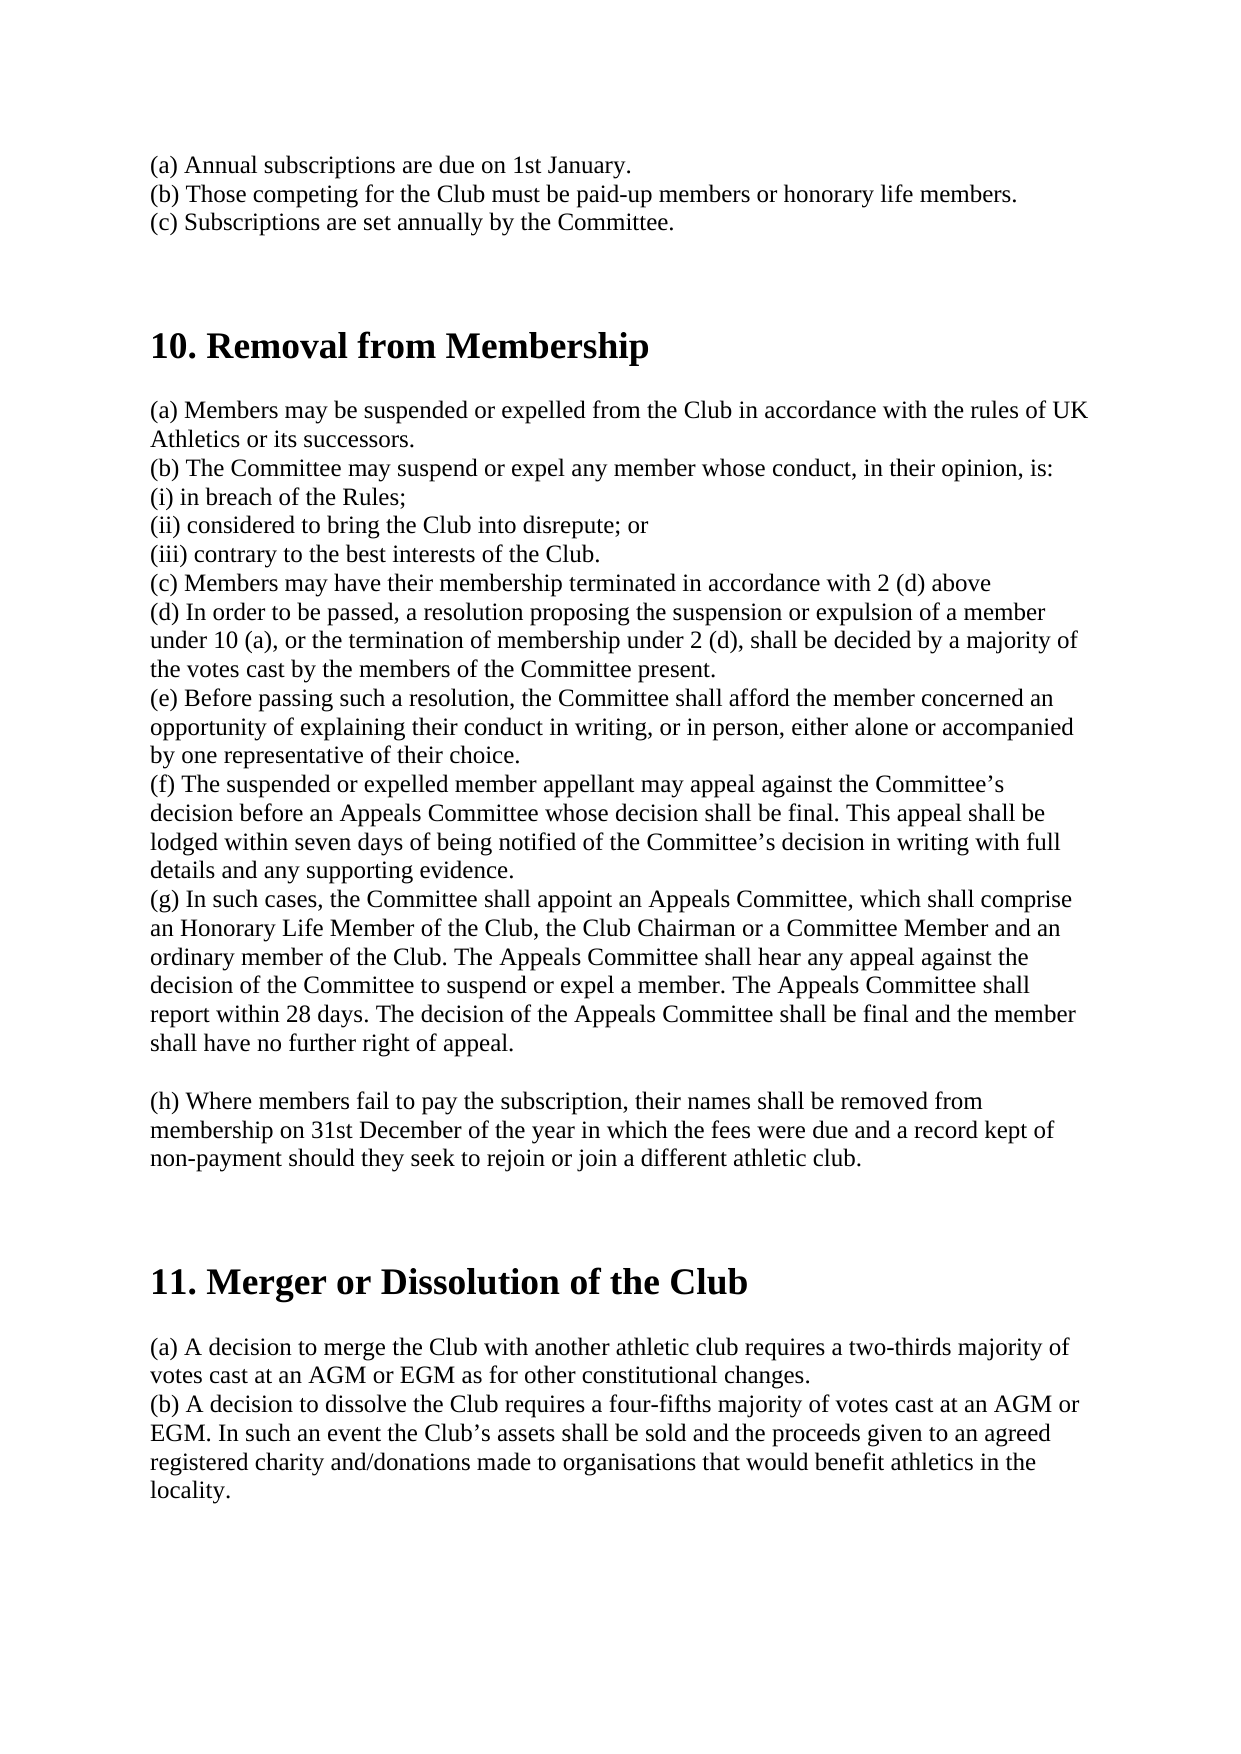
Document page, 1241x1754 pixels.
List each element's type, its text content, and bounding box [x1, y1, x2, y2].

text 11. Merger or Dissolution of the Club [150, 1259, 1090, 1302]
text 10. Removal from Membership [150, 323, 1090, 366]
text (h) Where members fail to pay the subscription, their names shall be removed from membership on 31st December of the year in which the fees were due and a record kept of non-payment should they seek to rejoin or join a different athletic club. [150, 1086, 1090, 1172]
text (a) A decision to merge the Club with another athletic club requires a two-thirds majority of votes cast at an AGM or EGM as for other constitutional changes. (b) A decision to dissolve the Club requires a four-fifths majority of votes cast at an AGM or EGM. In such an event the Club’s assets shall be sold and the proceeds given to an agreed registered charity and/donations made to organisations that would benefit athletics in the locality. [150, 1332, 1090, 1504]
text (a) Annual subscriptions are due on 1st January. (b) Those competing for the Club must be paid-up members or honorary life members. (c) Subscriptions are set annually by the Committee. [150, 150, 1090, 236]
text (a) Members may be suspended or expelled from the Club in accordance with the rules of UK Athletics or its successors. (b) The Committee may suspend or expel any member whose conduct, in their opinion, is: (i) in breach of the Rules; (ii) considered to bring the Club into disrepute; or (iii) contrary to the best interests of the Club. (c) Members may have their membership terminated in accordance with 2 (d) above (d) In order to be passed, a resolution proposing the suspension or expulsion of a member under 10 (a), or the termination of membership under 2 (d), shall be decided by a majority of the votes cast by the members of the Committee present. (e) Before passing such a resolution, the Committee shall afford the member concerned an opportunity of explaining their conduct in writing, or in person, either alone or accompanied by one representative of their choice. (f) The suspended or expelled member appellant may appeal against the Committee’s decision before an Appeals Committee whose decision shall be final. This appeal shall be lodged within seven days of being notified of the Committee’s decision in writing with full details and any supporting evidence. (g) In such cases, the Committee shall appoint an Appeals Committee, which shall comprise an Honorary Life Member of the Club, the Club Chairman or a Committee Member and an ordinary member of the Club. The Appeals Committee shall hear any appeal against the decision of the Committee to suspend or expel a member. The Appeals Committee shall report within 28 days. The decision of the Appeals Committee shall be final and the member shall have no further right of appeal. [150, 396, 1090, 1057]
